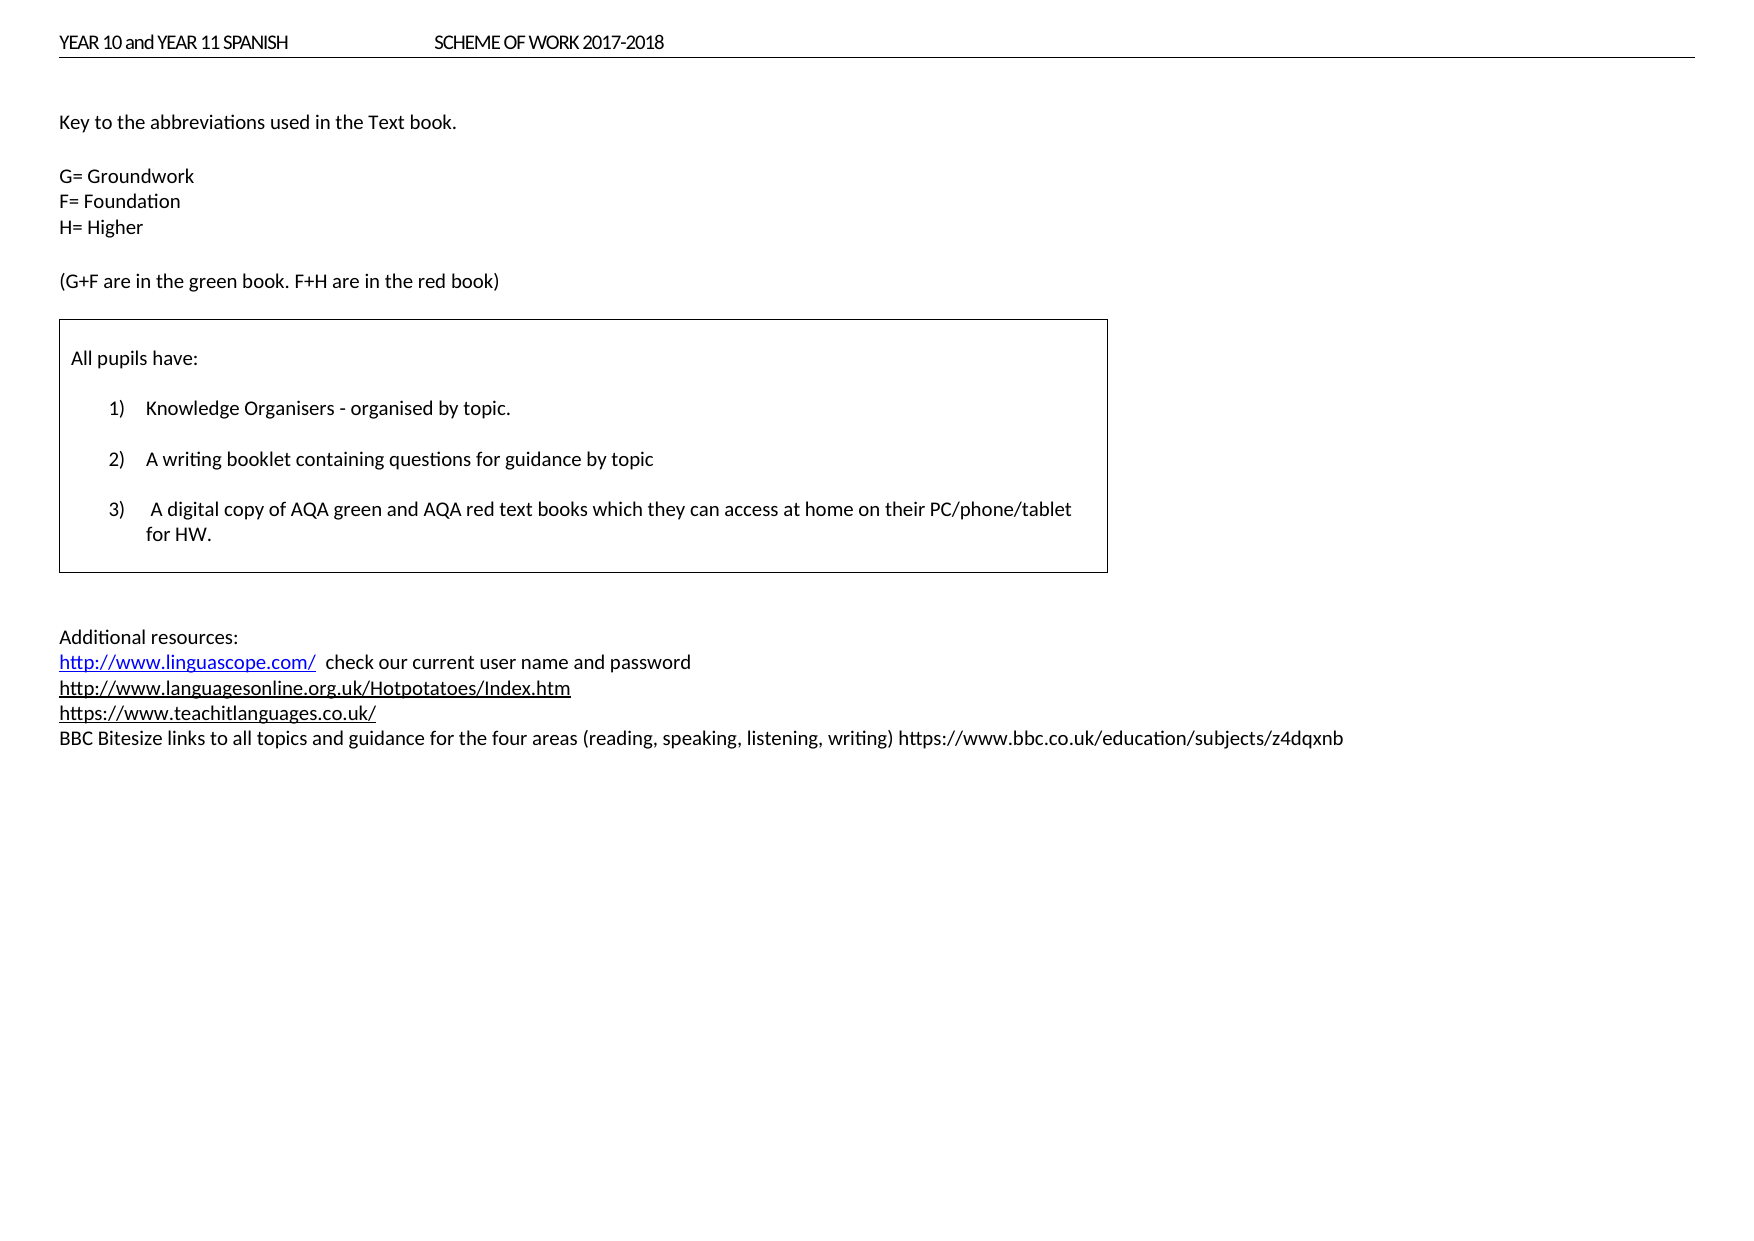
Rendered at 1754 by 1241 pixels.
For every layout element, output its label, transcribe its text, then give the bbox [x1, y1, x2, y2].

table_header All pupils have: Knowledge Organisers - organised by topic. A writing booklet containing questions for guidance by topic A digital copy of AQA green and AQA red text books which they can access at home on their PC/phone/tablet for HW. [60, 320, 1107, 572]
text (G+F are in the green book. F+H are in the red book) [59, 268, 1695, 293]
text Key to the abbreviations used in the Text book. [59, 109, 1695, 134]
text http://www.languagesonline.org.uk/Hotpotatoes/Index.htm [59, 675, 1695, 700]
title YEAR 10 and YEAR 11 SPANISH SCHEME OF WORK 2017-2018 [59, 29, 1695, 57]
text BBC Bitesize links to all topics and guidance for the four areas (reading, speaking, listening, writing) https://www.bbc.co.uk/education/subjects/z4dqxnb [59, 726, 1695, 751]
text http://www.linguascope.com/ check our current user name and password [59, 649, 1695, 675]
text H= Higher [59, 214, 1695, 239]
text F= Foundation [59, 188, 1695, 214]
text https://www.teachitlanguages.co.uk/ [59, 700, 1695, 726]
text Additional resources: [59, 624, 1695, 649]
text G= Groundwork [59, 163, 1695, 188]
